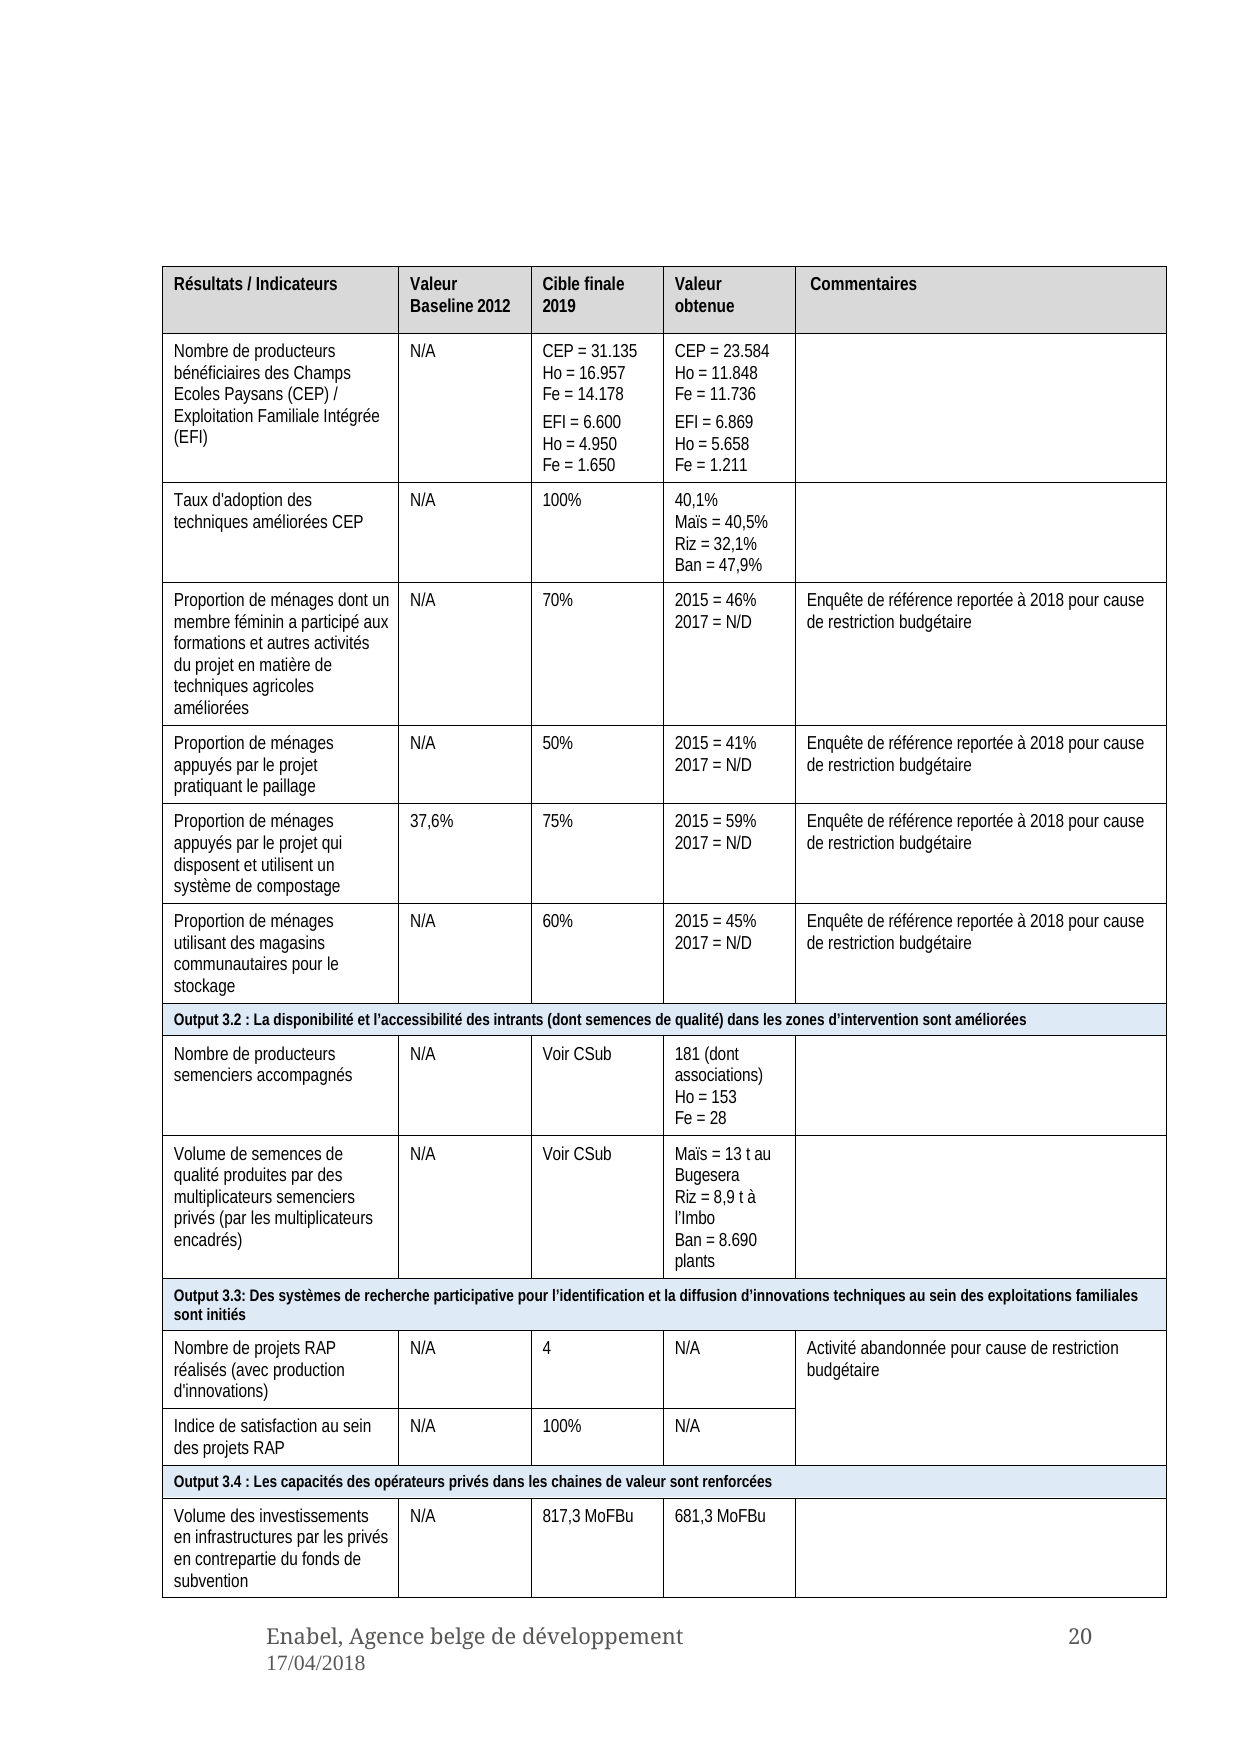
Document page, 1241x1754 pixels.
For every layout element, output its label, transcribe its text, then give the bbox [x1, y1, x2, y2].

table_cell Proportion de ménages appuyés par le projet qui disposent et utilisent un système de compostage [163, 804, 398, 903]
table_cell 37,6% [399, 804, 531, 903]
table_cell 2015 = 41% 2017 = N/D [664, 726, 795, 803]
table_cell N/A [399, 334, 531, 482]
table_cell 4 [532, 1331, 663, 1408]
table_cell Volume de semences de qualité produites par des multiplicateurs semenciers privés (par les multiplicateurs encadrés) [163, 1136, 398, 1278]
table_cell 817,3 MoFBu [532, 1499, 663, 1597]
table_cell N/A [399, 1409, 531, 1465]
table_cell 60% [532, 904, 663, 1003]
table_cell 50% [532, 726, 663, 803]
table_cell 681,3 MoFBu [664, 1499, 795, 1597]
table_cell Voir CSub [532, 1036, 663, 1135]
table_cell Proportion de ménages appuyés par le projet pratiquant le paillage [163, 726, 398, 803]
table_cell N/A [399, 1036, 531, 1135]
table_cell N/A [664, 1331, 795, 1408]
table_header Valeur Baseline 2012 [399, 267, 531, 333]
table_cell Activité abandonnée pour cause de restriction budgétaire [796, 1331, 1166, 1465]
table_cell 2015 = 45% 2017 = N/D [664, 904, 795, 1003]
table_cell N/A [399, 904, 531, 1003]
table_cell Proportion de ménages dont un membre féminin a participé aux formations et autres activités du projet en matière de techniques agricoles améliorées [163, 583, 398, 725]
table_cell 40,1% Maïs = 40,5% Riz = 32,1% Ban = 47,9% [664, 483, 795, 582]
table_cell [796, 483, 1166, 582]
table_cell N/A [399, 726, 531, 803]
table_cell Enquête de référence reportée à 2018 pour cause de restriction budgétaire [796, 726, 1166, 803]
table_cell Output 3.3: Des systèmes de recherche participative pour l’identification et la diffusion d’innovations techniques au sein des exploitations familiales sont initiés [163, 1279, 1166, 1330]
table_cell Enquête de référence reportée à 2018 pour cause de restriction budgétaire [796, 904, 1166, 1003]
table_cell Enquête de référence reportée à 2018 pour cause de restriction budgétaire [796, 583, 1166, 725]
table_cell N/A [399, 1499, 531, 1597]
table_cell N/A [399, 583, 531, 725]
table_cell Nombre de producteurs semenciers accompagnés [163, 1036, 398, 1135]
table_cell N/A [399, 483, 531, 582]
table_cell Output 3.2 : La disponibilité et l’accessibilité des intrants (dont semences de qualité) dans les zones d’intervention sont améliorées [163, 1004, 1166, 1035]
table_cell CEP = 23.584 Ho = 11.848 Fe = 11.736 EFI = 6.869 Ho = 5.658 Fe = 1.211 [664, 334, 795, 482]
table_cell Nombre de projets RAP réalisés (avec production d'innovations) [163, 1331, 398, 1408]
table_cell 181 (dont associations) Ho = 153 Fe = 28 [664, 1036, 795, 1135]
table_cell Indice de satisfaction au sein des projets RAP [163, 1409, 398, 1465]
table_cell [796, 334, 1166, 482]
table_cell [796, 1036, 1166, 1135]
table_cell Voir CSub [532, 1136, 663, 1278]
table_cell Maïs = 13 t au Bugesera Riz = 8,9 t à l’Imbo Ban = 8.690 plants [664, 1136, 795, 1278]
table_cell N/A [399, 1331, 531, 1408]
table_cell [796, 1499, 1166, 1597]
table_header Commentaires [796, 267, 1166, 333]
table_header Résultats / Indicateurs [163, 267, 398, 333]
table_cell Nombre de producteurs bénéficiaires des Champs Ecoles Paysans (CEP) / Exploitation Familiale Intégrée (EFI) [163, 334, 398, 482]
table_cell [796, 1136, 1166, 1278]
table_cell 100% [532, 483, 663, 582]
table_cell 70% [532, 583, 663, 725]
table_header Valeur obtenue [664, 267, 795, 333]
table_cell 2015 = 46% 2017 = N/D [664, 583, 795, 725]
table_cell 75% [532, 804, 663, 903]
table_cell Taux d'adoption des techniques améliorées CEP [163, 483, 398, 582]
table_header Cible finale 2019 [532, 267, 663, 333]
table_cell CEP = 31.135 Ho = 16.957 Fe = 14.178 EFI = 6.600 Ho = 4.950 Fe = 1.650 [532, 334, 663, 482]
table_cell N/A [399, 1136, 531, 1278]
table_cell N/A [664, 1409, 795, 1465]
table_cell 100% [532, 1409, 663, 1465]
table_cell Enquête de référence reportée à 2018 pour cause de restriction budgétaire [796, 804, 1166, 903]
table_cell Volume des investissements en infrastructures par les privés en contrepartie du fonds de subvention [163, 1499, 398, 1597]
table_cell Proportion de ménages utilisant des magasins communautaires pour le stockage [163, 904, 398, 1003]
table_cell 2015 = 59% 2017 = N/D [664, 804, 795, 903]
table_cell Output 3.4 : Les capacités des opérateurs privés dans les chaines de valeur sont renforcées [163, 1466, 1166, 1497]
